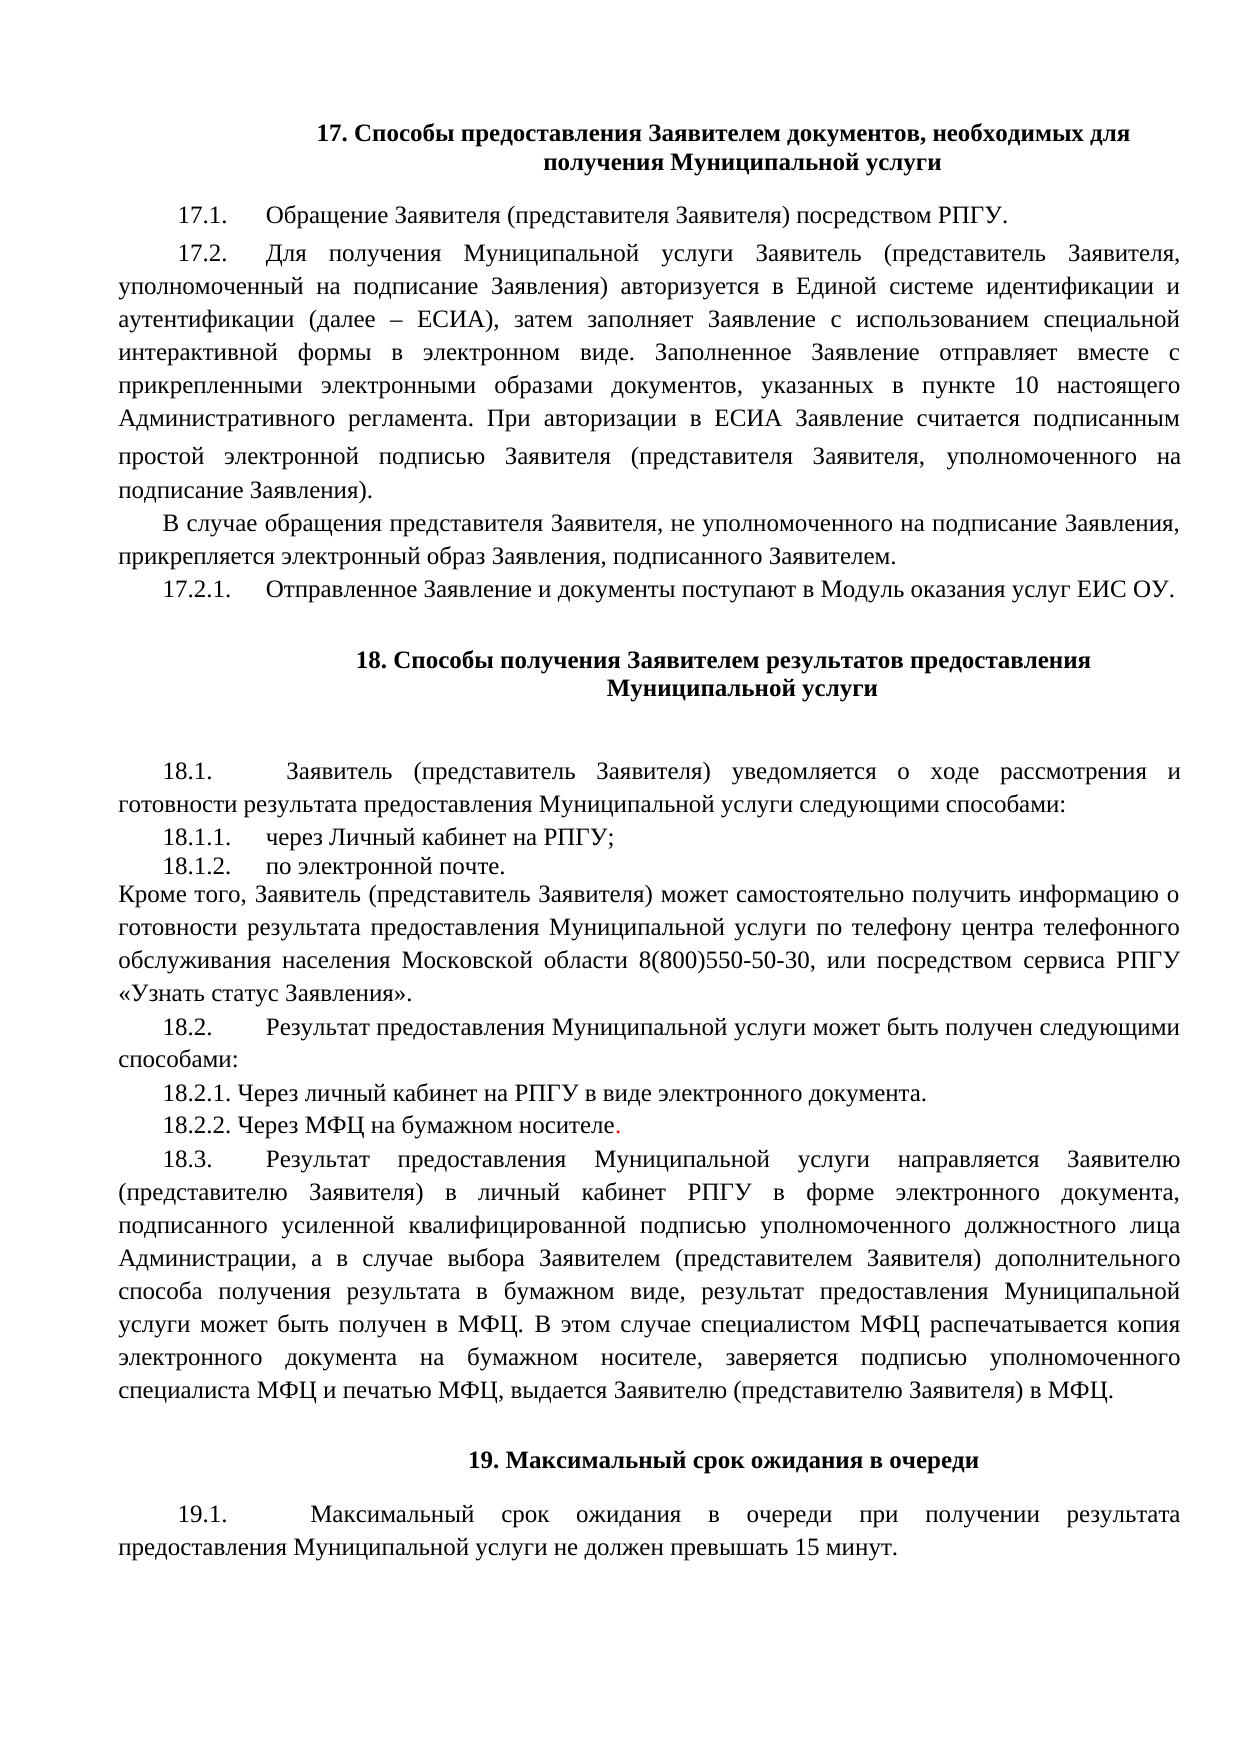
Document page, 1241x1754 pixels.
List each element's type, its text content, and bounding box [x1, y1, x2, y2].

text Максимальный срок ожидания в очереди при получении результата предоставления Муниципальной услуги не должен превышать 15 минут. [118, 1499, 1181, 1561]
text Способы получения Заявителем результатов предоставления Муниципальной услуги [266, 645, 1181, 702]
text Кроме того, Заявитель (представитель Заявителя) может самостоятельно получить информацию о готовности результата предоставления Муниципальной услуги по телефону центра телефонного обслуживания населения Московской области 8(800)550-50-30, или посредством сервиса РПГУ «Узнать статус Заявления». [118, 879, 1181, 1007]
list В случае обращения представителя Заявителя, не уполномоченного на подписание Заявления, прикрепляется электронный образ Заявления, подписанного Заявителем. [118, 508, 1181, 570]
text Максимальный срок ожидания в очереди [266, 1445, 1181, 1474]
text Обращение Заявителя (представителя Заявителя) посредством РПГУ. [118, 201, 1181, 229]
text Результат предоставления Муниципальной услуги может быть получен следующими способами: [118, 1012, 1181, 1073]
text Отправленное Заявление и документы поступают в Модуль оказания услуг ЕИС ОУ. [118, 574, 1181, 603]
text по электронной почте. [118, 851, 1181, 879]
list 18.3. Результат предоставления Муниципальной услуги направляется Заявителю (представителю Заявителя) в личный кабинет РПГУ в форме электронного документа, подписанного усиленной квалифицированной подписью уполномоченного должностного лица Администрации, а в случае выбора Заявителем (представителем Заявителя) дополнительного способа получения результата в бумажном виде, результат предоставления Муниципальной услуги может быть получен в МФЦ. В этом случае специалистом МФЦ распечатывается копия электронного документа на бумажном носителе, заверяется подписью уполномоченного специалиста МФЦ и печатью МФЦ, выдается Заявителю (представителю Заявителя) в МФЦ. [118, 1144, 1181, 1403]
text Способы предоставления Заявителем документов, необходимых для получения Муниципальной услуги [266, 118, 1181, 176]
text Для получения Муниципальной услуги Заявитель (представитель Заявителя, уполномоченный на подписание Заявления) авторизуется в Единой системе идентификации и аутентификации (далее – ЕСИА), затем заполняет Заявление с использованием специальной интерактивной формы в электронном виде. Заполненное Заявление отправляет вместе с прикрепленными электронными образами документов, указанных в пункте 10 настоящего Административного регламента. При авторизации в ЕСИА Заявление считается подписанным простой электронной подписью Заявителя (представителя Заявителя, уполномоченного на подписание Заявления). [118, 234, 1181, 504]
text Заявитель (представитель Заявителя) уведомляется о ходе рассмотрения и готовности результата предоставления Муниципальной услуги следующими способами: [118, 756, 1181, 818]
list 18.2.1. Через личный кабинет на РПГУ в виде электронного документа. [118, 1078, 1181, 1106]
text 18.2.2. Через МФЦ на бумажном носителе. [118, 1111, 1181, 1139]
text через Личный кабинет на РПГУ; [118, 822, 1181, 851]
